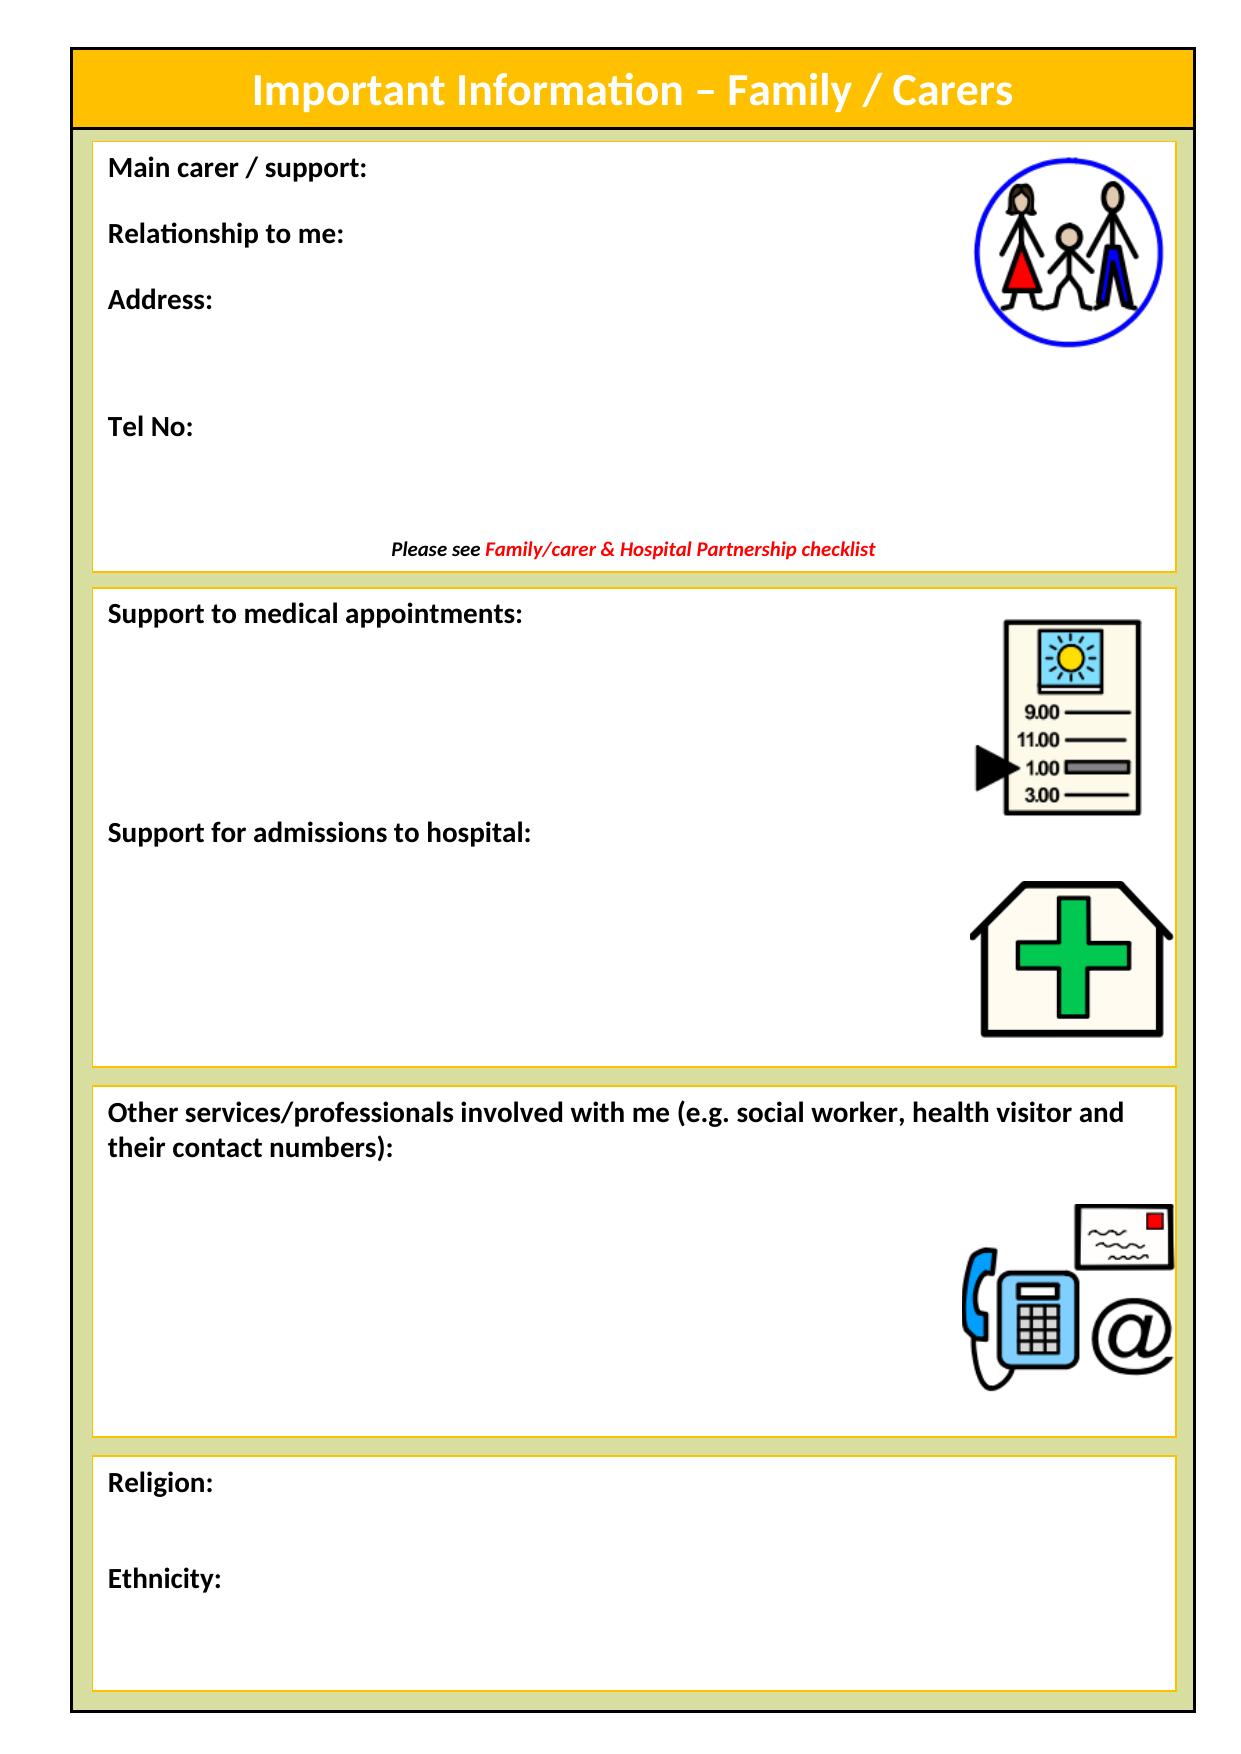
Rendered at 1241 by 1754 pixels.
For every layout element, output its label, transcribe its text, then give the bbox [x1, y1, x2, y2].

picture [970, 881, 1175, 1041]
table_cell Important Information – Family / Carers [73, 50, 1193, 127]
table_cell [73, 130, 1193, 1710]
picture [962, 1204, 1175, 1398]
picture [972, 155, 1171, 353]
picture [972, 615, 1144, 821]
